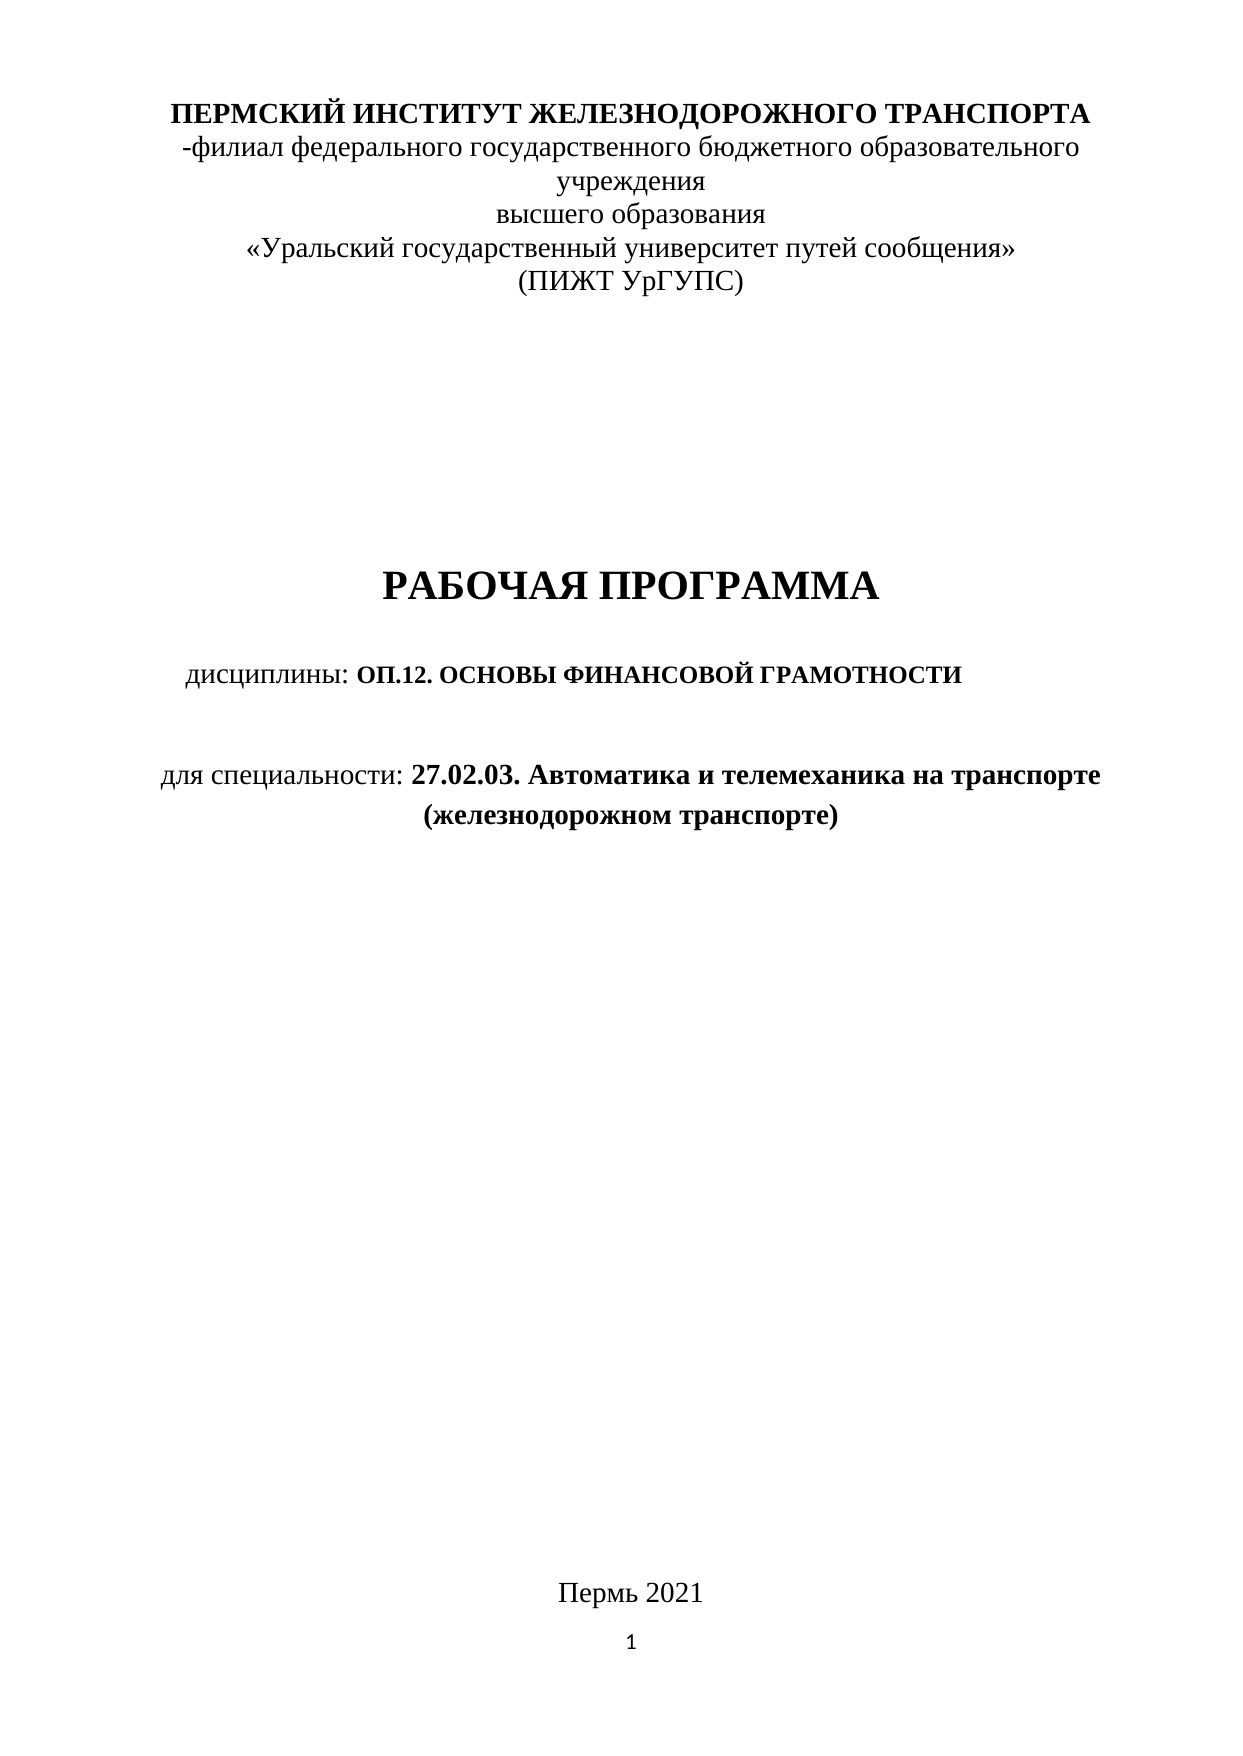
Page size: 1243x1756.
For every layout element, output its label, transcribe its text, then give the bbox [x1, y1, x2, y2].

text высшего образования [110, 196, 1151, 230]
text Пермь 2021 [110, 1575, 1151, 1609]
text Пермский институт железнодорожного транспорта [110, 96, 1151, 129]
text для специальности: 27.02.03. Автоматика и телемеханика на транспорте [110, 757, 1151, 791]
list дисциплины: ОП.12. ОСНОВЫ ФИНАНСОВОЙ ГРАМОТНОСТИ [185, 656, 1151, 690]
text «Уральский государственный университет путей сообщения» [110, 230, 1151, 263]
text (ПИЖТ УрГУПС) [110, 263, 1151, 297]
text (железнодорожном транспорте) [110, 797, 1151, 831]
text -филиал федерального государственного бюджетного образовательного учреждения [110, 129, 1151, 196]
text РАБОЧАЯ ПРОГРАММА [110, 561, 1151, 608]
